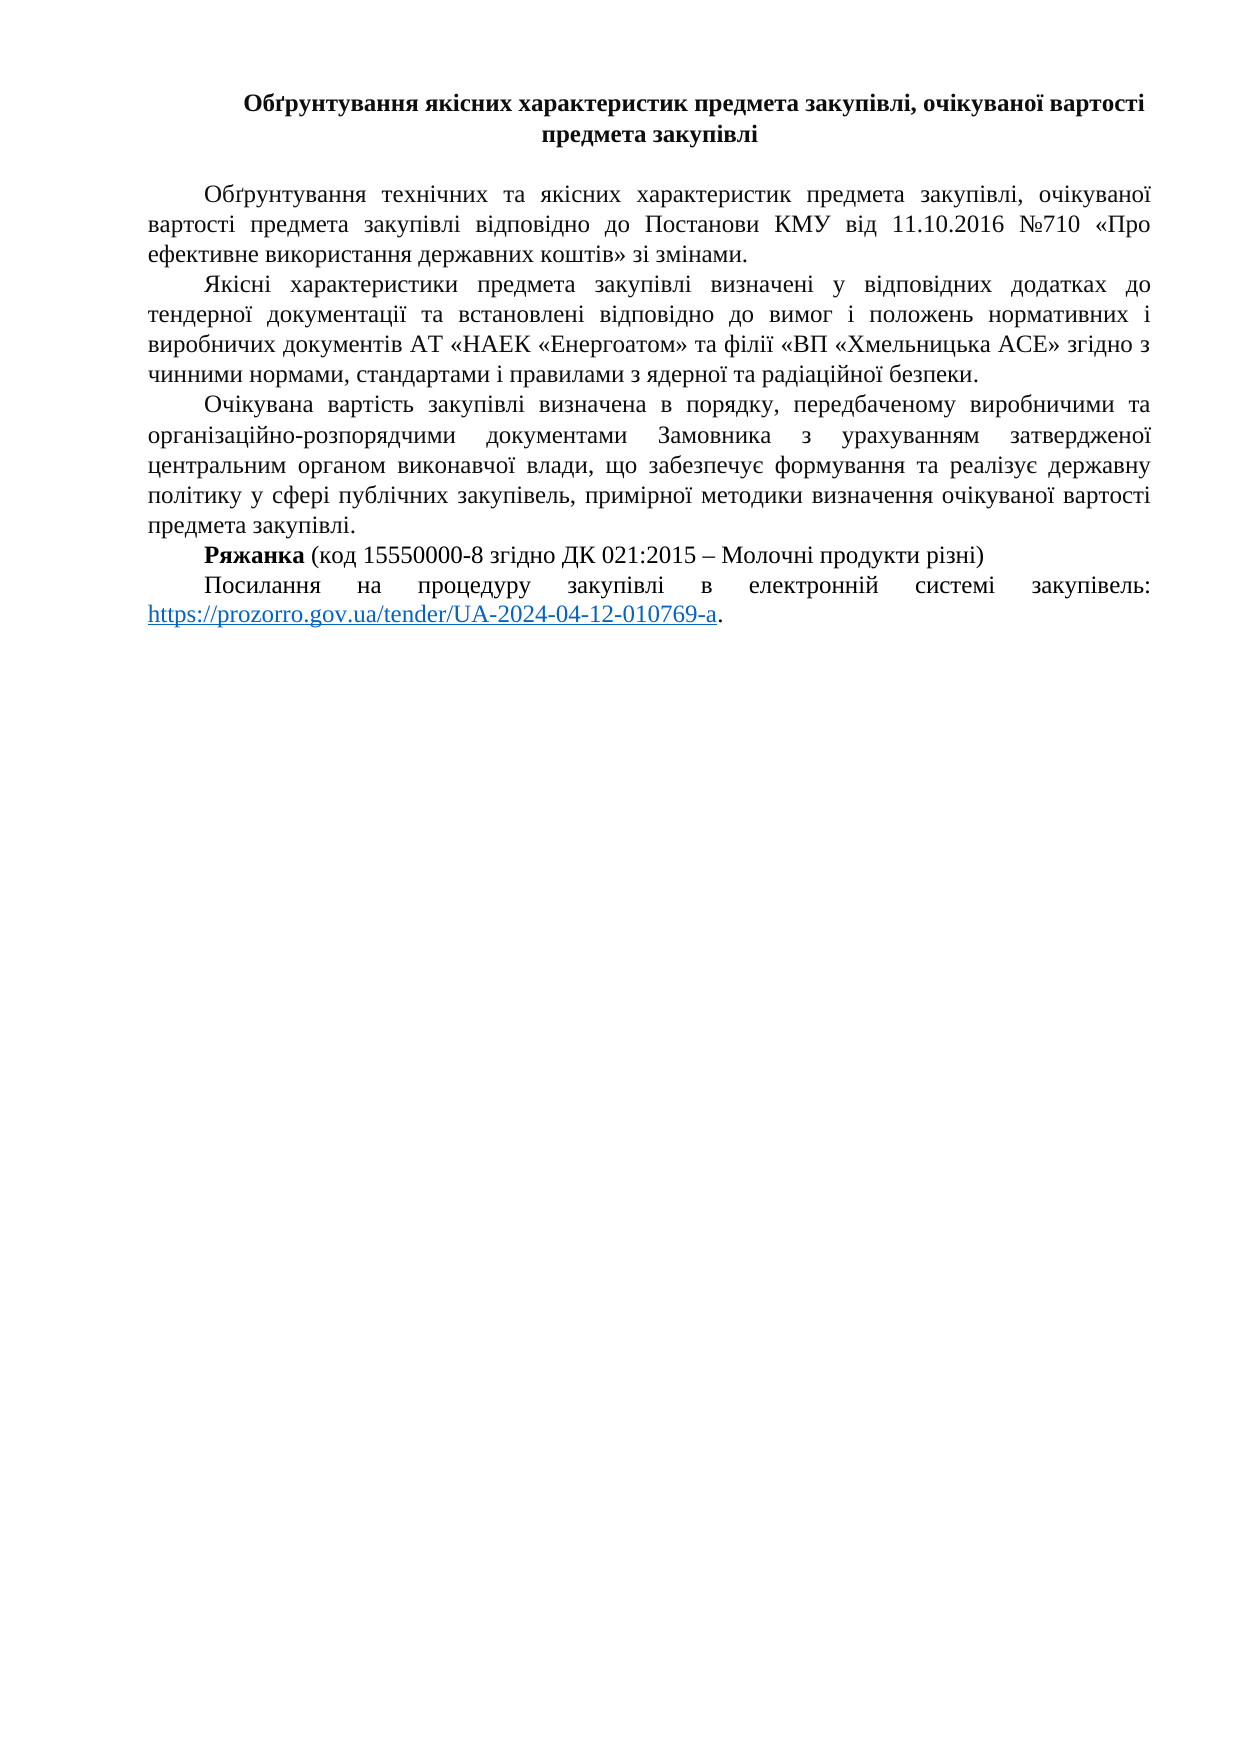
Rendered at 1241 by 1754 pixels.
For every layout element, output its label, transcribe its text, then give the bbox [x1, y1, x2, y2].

text Посилання на процедуру закупівлі в електронній системі закупівель: https://prozorro.gov.ua/tender/UA-2024-04-12-010769-a. [148, 570, 1152, 628]
text Якісні характеристики предмета закупівлі визначені у відповідних додатках до тендерної документації та встановлені відповідно до вимог і положень нормативних і виробничих документів АТ «НАЕК «Енергоатом» та філії «ВП «Хмельницька АСЕ» згідно з чинними нормами, стандартами і правилами з ядерної та радіаційної безпеки. [148, 269, 1152, 388]
list Ряжанка (код 15550000-8 згідно ДК 021:2015 – Молочні продукти різні) [148, 540, 1152, 569]
text Обґрунтування технічних та якісних характеристик предмета закупівлі, очікуваної вартості предмета закупівлі відповідно до Постанови КМУ від 11.10.2016 №710 «Про ефективне використання державних коштів» зі змінами. [148, 179, 1152, 268]
text Обґрунтування якісних характеристик предмета закупівлі, очікуваної вартості предмета закупівлі [148, 88, 1152, 147]
text Очікувана вартість закупівлі визначена в порядку, передбаченому виробничими та організаційно-розпорядчими документами Замовника з урахуванням затвердженої центральним органом виконавчої влади, що забезпечує формування та реалізує державну політику у сфері публічних закупівель, примірної методики визначення очікуваної вартості предмета закупівлі. [148, 389, 1152, 539]
